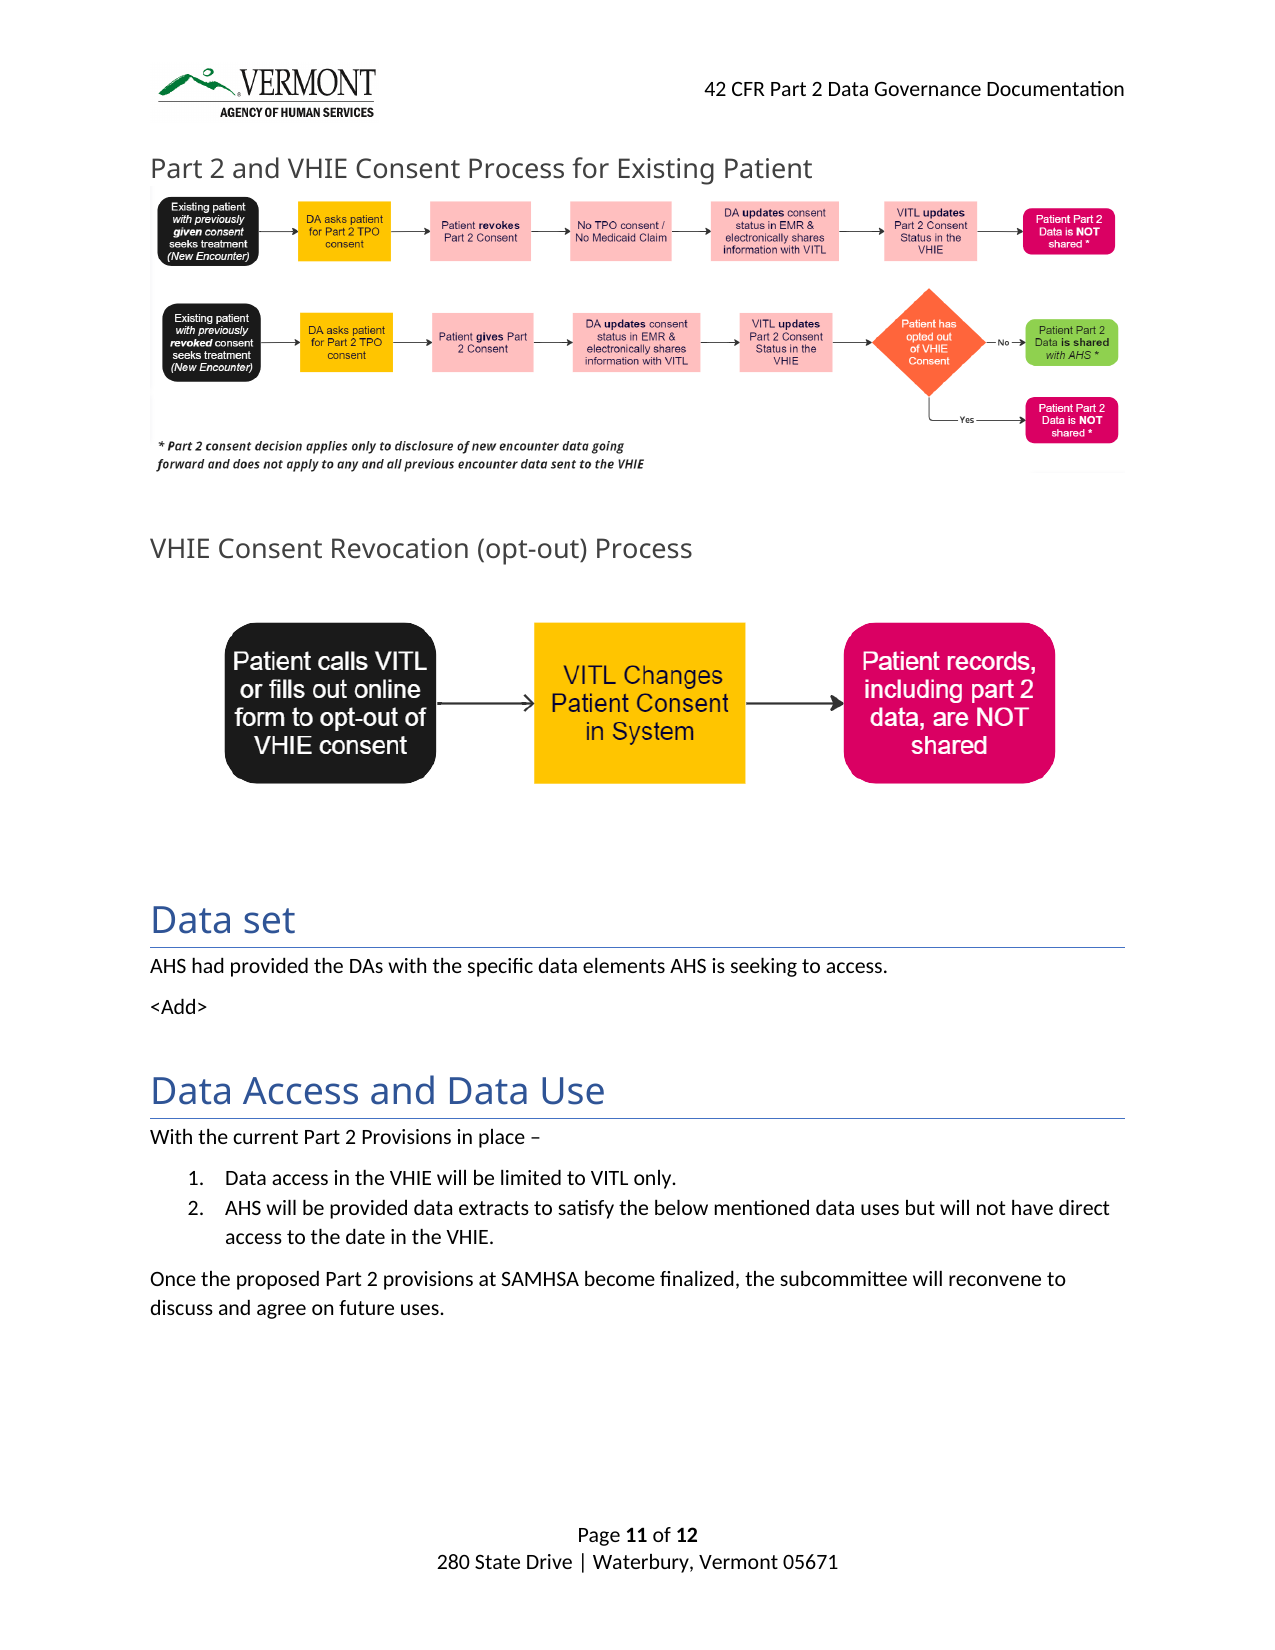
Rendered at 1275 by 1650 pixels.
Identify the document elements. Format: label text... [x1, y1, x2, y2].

subtitle Data set [150, 893, 1125, 947]
subtitle Data Access and Data Use [150, 1064, 1125, 1118]
picture [150, 62, 379, 123]
list Data access in the VHIE will be limited to VITL only. [187, 1164, 1125, 1191]
picture [150, 566, 1125, 850]
text AHS had provided the DAs with the specific data elements AHS is seeking to access. [150, 952, 1125, 978]
list AHS will be provided data extracts to satisfy the below mentioned data uses but will not have direct access to the date in the VHIE. [187, 1194, 1125, 1250]
picture [150, 186, 1125, 473]
text With the current Part 2 Provisions in place – [150, 1123, 1125, 1149]
text <Add> [150, 993, 1125, 1020]
subtitle VHIE Consent Revocation (opt-out) Process [150, 529, 1125, 566]
subtitle Part 2 and VHIE Consent Process for Existing Patient [150, 150, 1125, 186]
text Once the proposed Part 2 provisions at SAMHSA become finalized, the subcommittee will reconvene to discuss and agree on future uses. [150, 1265, 1125, 1321]
